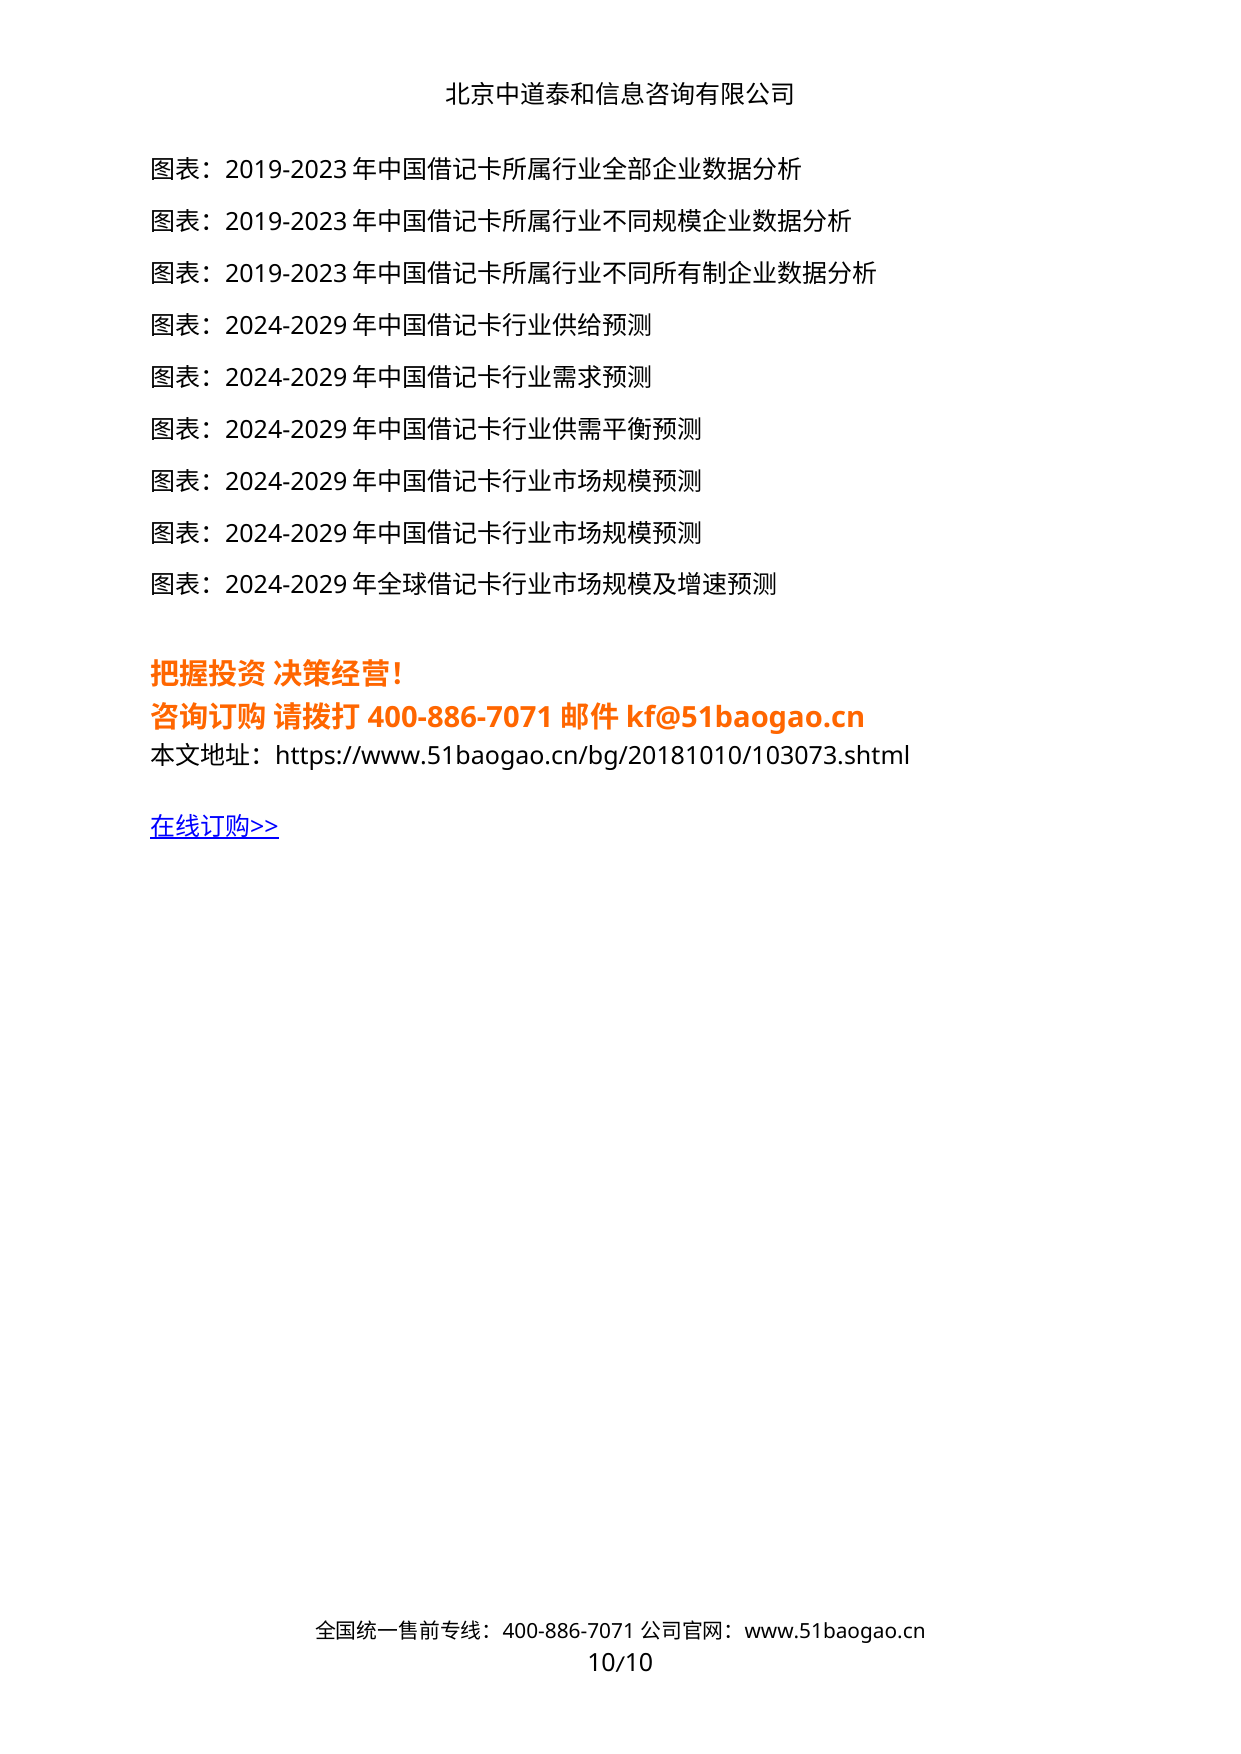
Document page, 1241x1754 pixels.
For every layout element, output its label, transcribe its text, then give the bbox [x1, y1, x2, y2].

text 图表：2024-2029年中国借记卡行业需求预测 [150, 357, 1090, 394]
text 图表：2024-2029年全球借记卡行业市场规模及增速预测 [150, 565, 1090, 601]
text 图表：2024-2029年中国借记卡行业供需平衡预测 [150, 409, 1090, 446]
text 图表：2024-2029年中国借记卡行业供给预测 [150, 306, 1090, 342]
text 图表：2019-2023年中国借记卡所属行业不同规模企业数据分析 [150, 202, 1090, 238]
text 把握投资 决策经营！咨询订购 请拨打 400-886-7071 邮件 kf@51baogao.cn本文地址：https://www.51baogao.cn/bg/20181010/103073.shtml [150, 617, 1090, 772]
text 图表：2019-2023年中国借记卡所属行业不同所有制企业数据分析 [150, 254, 1090, 290]
text 在线订购>> [150, 772, 1090, 842]
text 图表：2024-2029年中国借记卡行业市场规模预测 [150, 513, 1090, 549]
text 图表：2019-2023年中国借记卡所属行业全部企业数据分析 [150, 150, 1090, 186]
text 图表：2024-2029年中国借记卡行业市场规模预测 [150, 461, 1090, 497]
